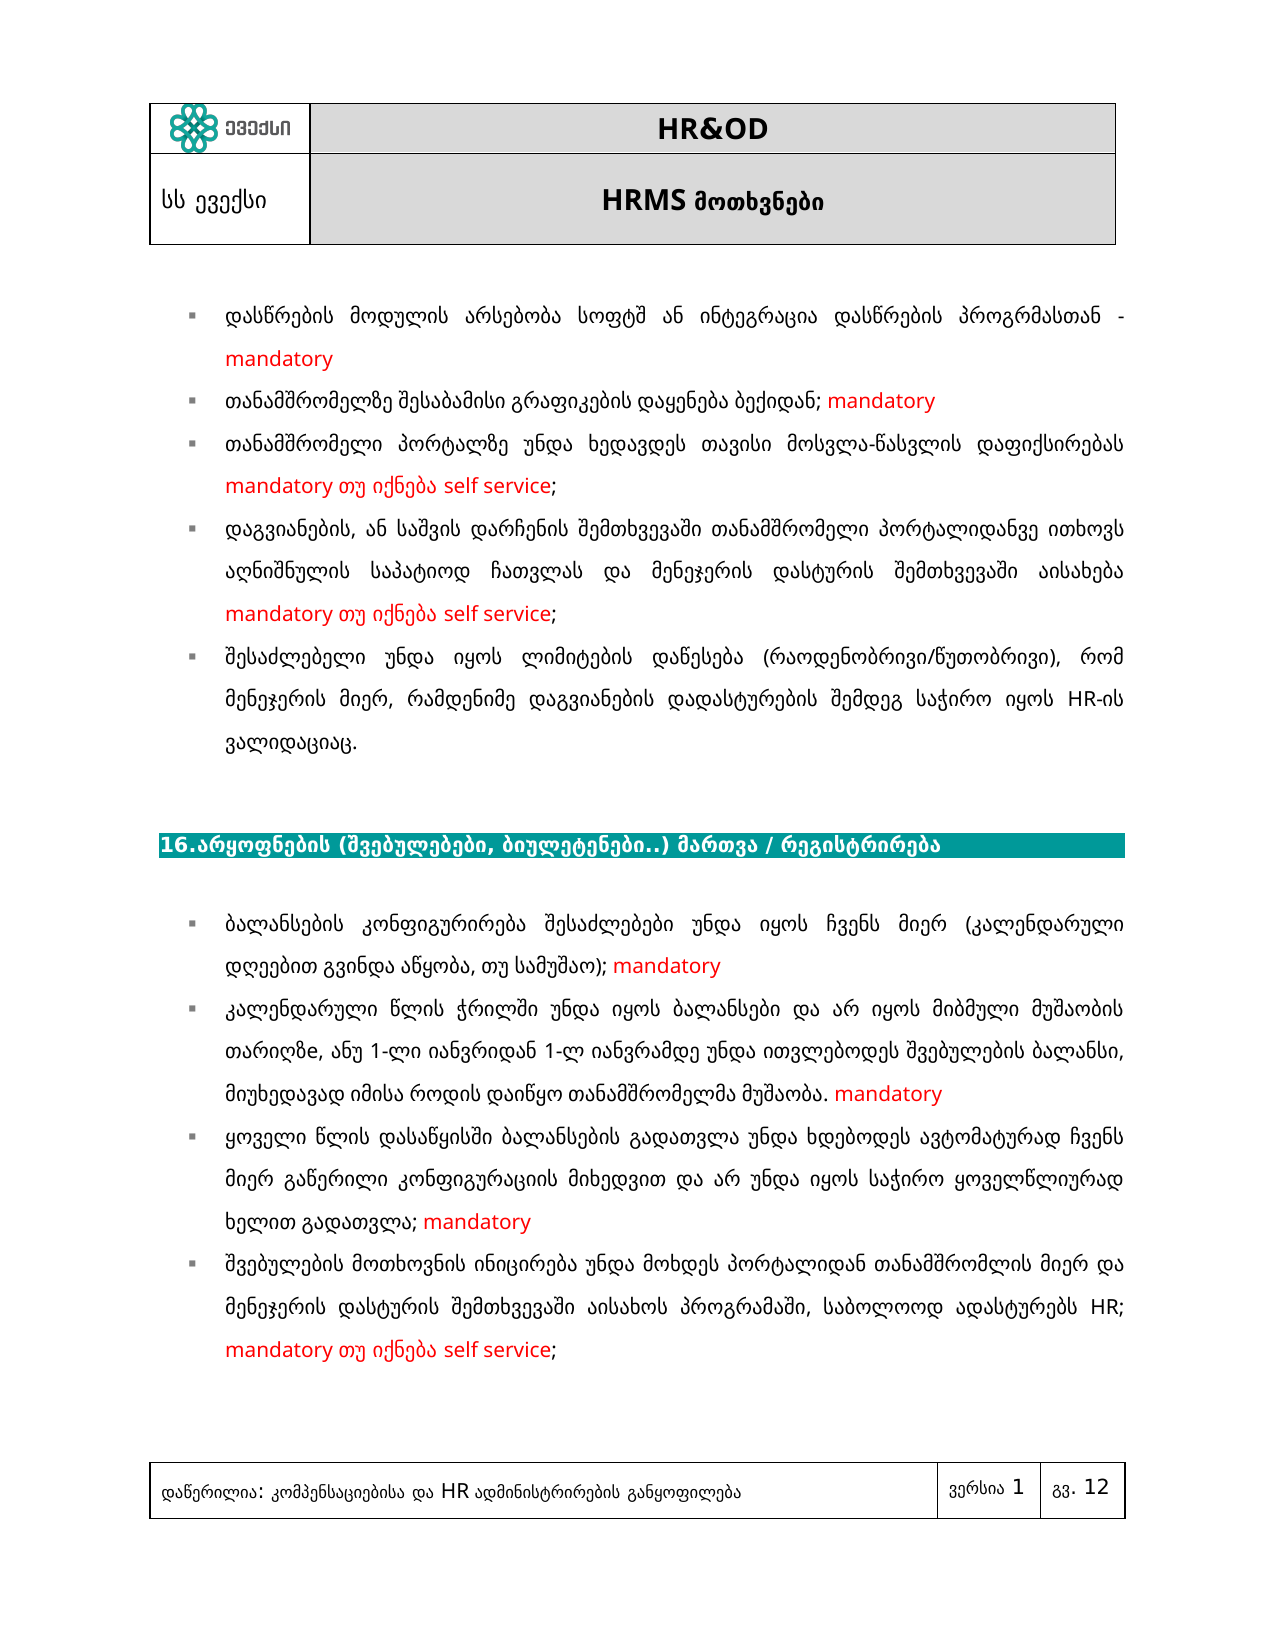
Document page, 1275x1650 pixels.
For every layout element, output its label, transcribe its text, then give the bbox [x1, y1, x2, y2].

picture [170, 104, 290, 153]
list თანამშრომელზე შესაბამისი გრაფიკების დაყენება ბექიდან; mandatory [187, 386, 1125, 415]
list დაგვიანების, ან საშვის დარჩენის შემთხვევაში თანამშრომელი პორტალიდანვე ითხოვს აღნიშნულის საპატიოდ ჩათვლას და მენეჯერის დასტურის შემთხვევაში აისახება mandatory თუ იქნება self service; [187, 514, 1125, 628]
list დასწრების მოდულის არსებობა სოფტშ ან ინტეგრაცია დასწრების პროგრმასთან - mandatory [187, 301, 1125, 372]
list შესაძლებელი უნდა იყოს ლიმიტების დაწესება (რაოდენობრივი/წუთობრივი), რომ მენეჯერის მიერ, რამდენიმე დაგვიანების დადასტურების შემდეგ საჭირო იყოს HR-ის ვალიდაციაც. [187, 642, 1125, 756]
list თანამშრომელი პორტალზე უნდა ხედავდეს თავისი მოსვლა-წასვლის დაფიქსირებას mandatory თუ იქნება self service; [187, 429, 1125, 500]
list ბალანსების კონფიგურირება შესაძლებები უნდა იყოს ჩვენს მიერ (კალენდარული დღეებით გვინდა აწყობა, თუ სამუშაო); mandatory [187, 909, 1125, 980]
list შვებულების მოთხოვნის ინიცირება უნდა მოხდეს პორტალიდან თანამშრომლის მიერ და მენეჯერის დასტურის შემთხვევაში აისახოს პროგრამაში, საბოლოოდ ადასტურებს HR; mandatory თუ იქნება self service; [187, 1249, 1125, 1363]
list ყოველი წლის დასაწყისში ბალანსების გადათვლა უნდა ხდებოდეს ავტომატურად ჩვენს მიერ გაწერილი კონფიგურაციის მიხედვით და არ უნდა იყოს საჭირო ყოველწლიურად ხელით გადათვლა; mandatory [187, 1122, 1125, 1235]
list არყოფნების (შვებულებები, ბიულეტენები..) მართვა / რეგისტრირება [159, 833, 1125, 858]
list კალენდარული წლის ჭრილში უნდა იყოს ბალანსები და არ იყოს მიბმული მუშაობის თარიღზe, ანუ 1-ლი იანვრიდან 1-ლ იანვრამდე უნდა ითვლებოდეს შვებულების ბალანსი, მიუხედავად იმისა როდის დაიწყო თანამშრომელმა მუშაობა. mandatory [187, 994, 1125, 1108]
